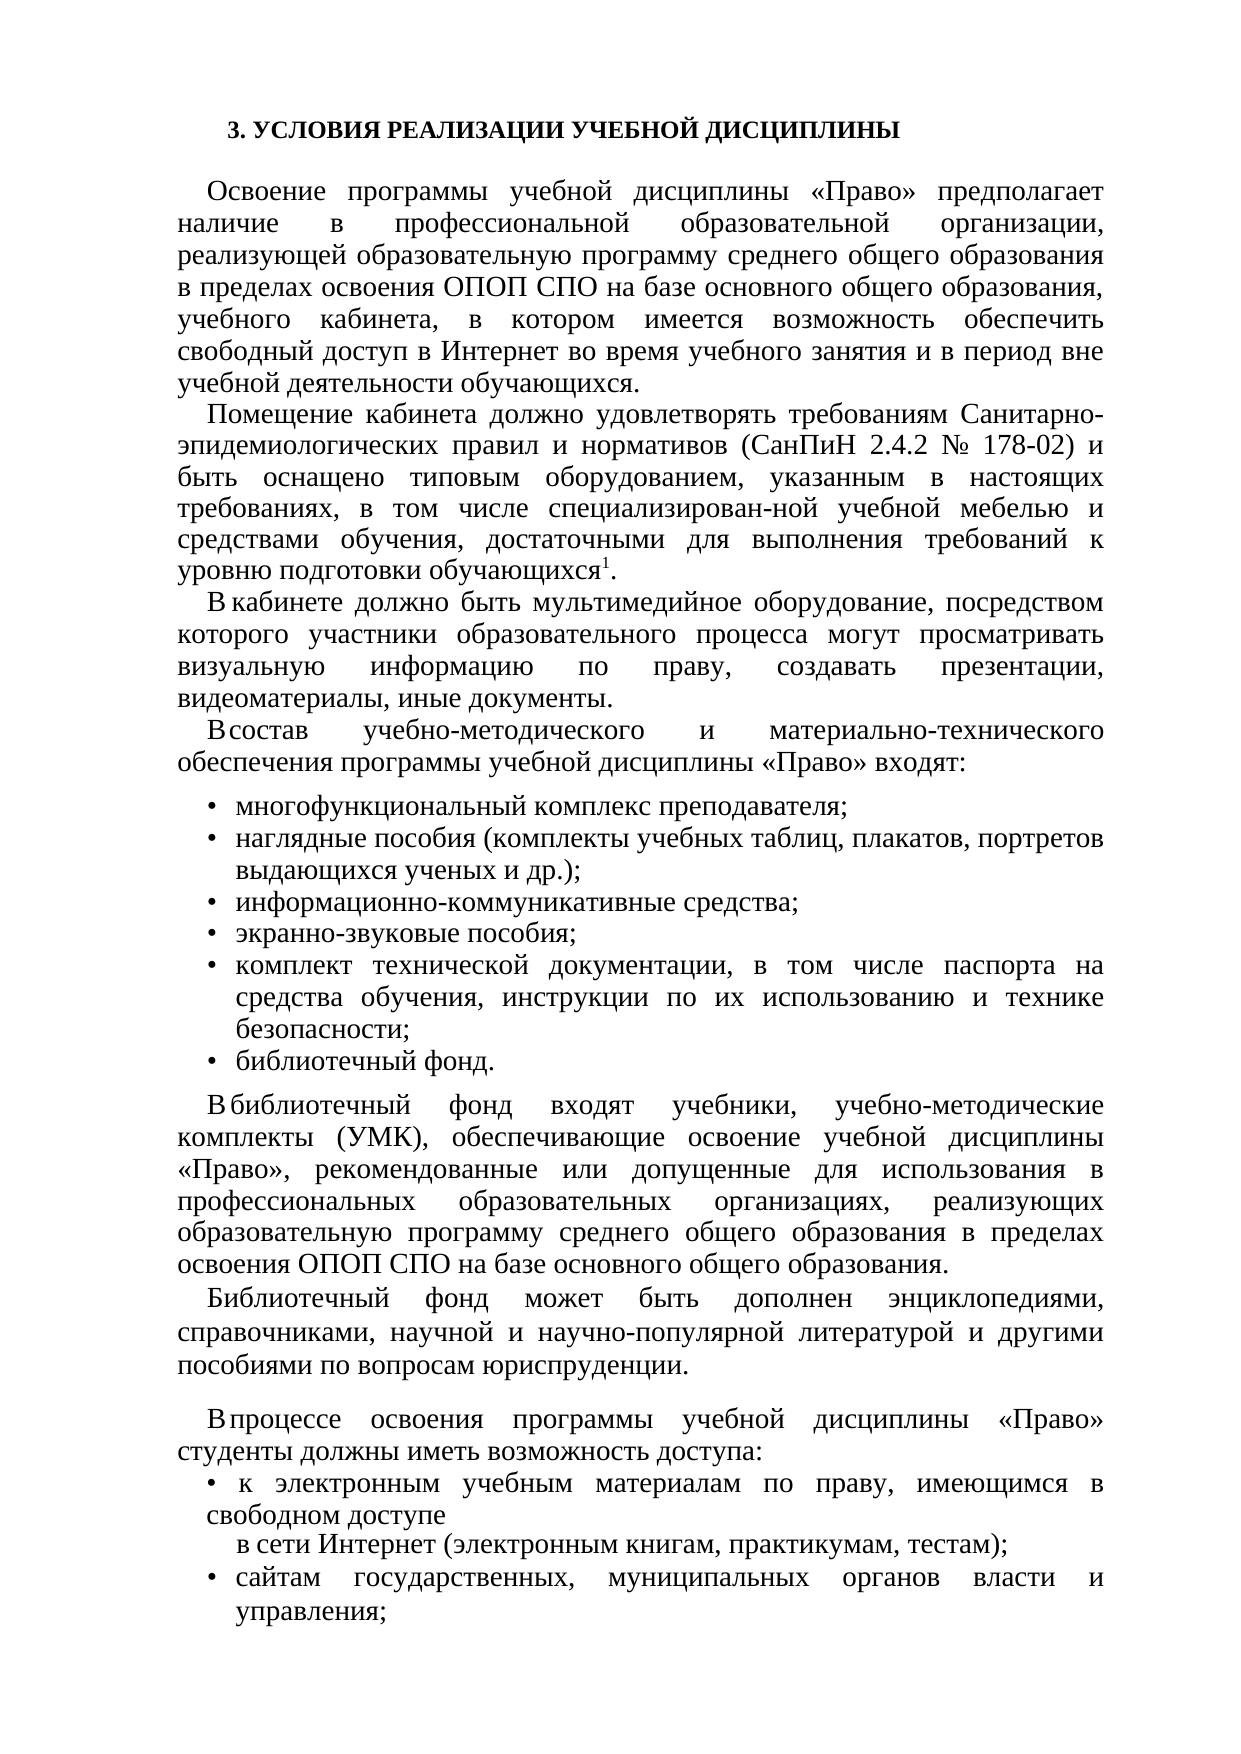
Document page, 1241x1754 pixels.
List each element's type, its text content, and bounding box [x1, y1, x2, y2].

text Библиотечный фонд может быть дополнен энциклопедиями, справочниками, научной и научно-популярной литературой и другими пособиями по вопросам юриспруденции. [177, 1280, 1105, 1381]
list экранно-звуковые пособия; [207, 917, 1105, 949]
list библиотечный фонд входят учебники, учебно-методические комплекты (УМК), обеспечивающие освоение учебной дисциплины «Право», рекомендованные или допущенные для использования в профессиональных образовательных организациях, реализующих образовательную программу среднего общего образования в пределах освоения ОПОП СПО на базе основного общего образования. [177, 1089, 1105, 1280]
list состав учебно-методического и материально-технического обеспечения программы учебной дисциплины «Право» входят: [177, 714, 1105, 778]
text • к электронным учебным материалам по праву, имеющимся в свободном доступе [206, 1467, 1105, 1530]
list наглядные пособия (комплекты учебных таблиц, плакатов, портретов выдающихся ученых и др.); [207, 822, 1105, 886]
list кабинете должно быть мультимедийное оборудование, посредством которого участники образовательного процесса могут просматривать визуальную информацию по праву, создавать презентации, видеоматериалы, иные документы. [177, 586, 1105, 713]
list процессе освоения программы учебной дисциплины «Право» студенты должны иметь возможность доступа: [177, 1403, 1105, 1467]
list многофункциональный комплекс преподавателя; [207, 788, 1105, 822]
list библиотечный фонд. [207, 1045, 1105, 1077]
list сайтам государственных, муниципальных органов власти и управления; [207, 1560, 1105, 1627]
text Помещение кабинета должно удовлетворять требованиям Санитарно-эпидемиологических правил и нормативов (СанПиН 2.4.2 № 178-02) и быть оснащено типовым оборудованием, указанным в настоящих требованиях, в том числе специализирован-ной учебной мебелью и средствами обучения, достаточными для выполнения требований к уровню подготовки обучающихся1. [177, 399, 1105, 586]
subtitle 3. условия реализации УЧЕБНОЙ дисциплины [177, 115, 1105, 143]
text Освоение программы учебной дисциплины «Право» предполагает наличие в профессиональной образовательной организации, реализующей образовательную программу среднего общего образования в пределах освоения ОПОП СПО на базе основного общего образования, учебного кабинета, в котором имеется возможность обеспечить свободный доступ в Интернет во время учебного занятия и в период вне­ учебной деятельности обучающихся. [177, 175, 1105, 398]
list сети Интернет (электронным книгам, практикумам, тестам); [236, 1530, 1105, 1559]
list комплект технической документации, в том числе паспорта на средства обучения, инструкции по их использованию и технике безопасности; [207, 949, 1105, 1045]
list информационно-коммуникативные средства; [207, 886, 1105, 917]
